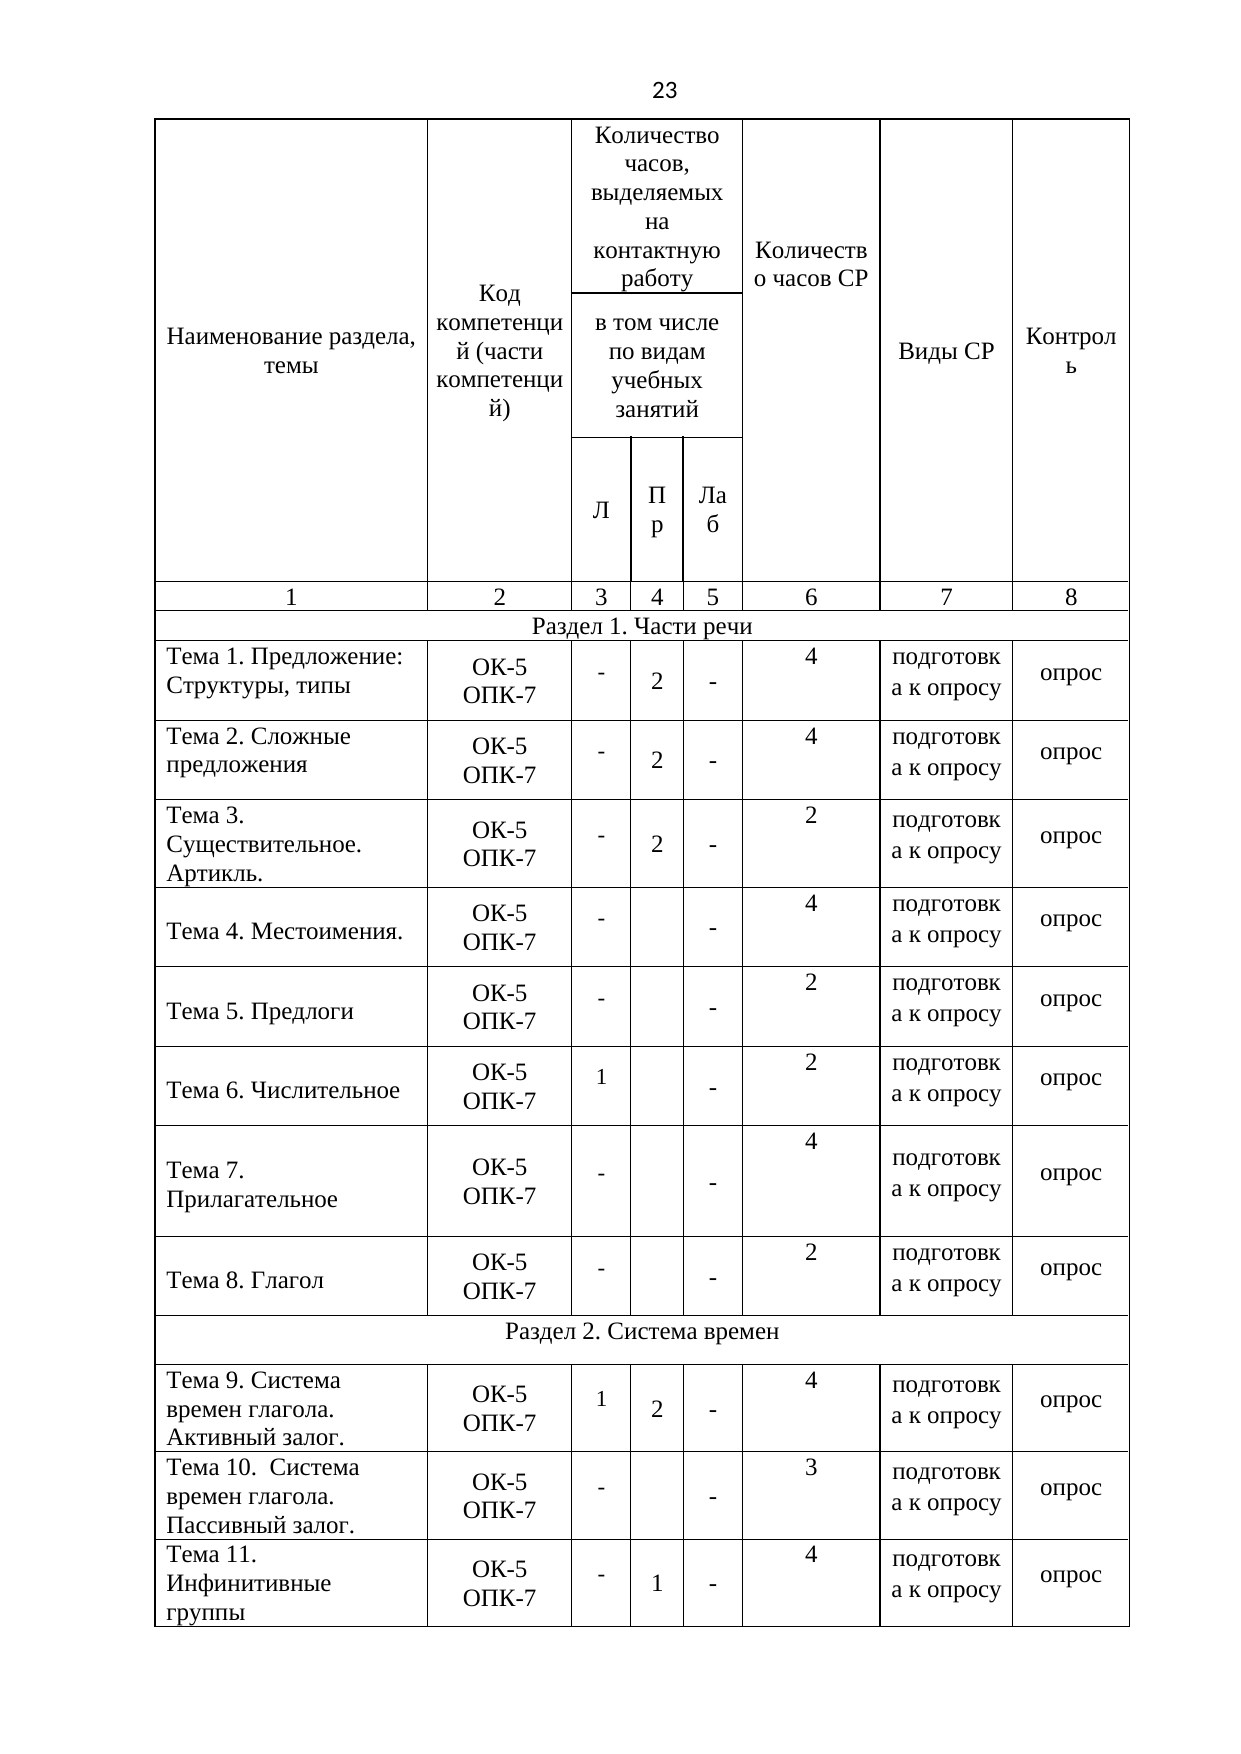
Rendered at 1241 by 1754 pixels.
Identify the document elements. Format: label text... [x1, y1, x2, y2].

table_cell подготовка к опросу [881, 800, 1012, 887]
table_cell Раздел 1. Части речи [156, 610, 1129, 640]
table_cell опрос [1013, 1364, 1129, 1451]
table_cell Тема 11. Инфинитивные группы [156, 1540, 427, 1626]
table_cell Тема 10. Система времен глагола. Пассивный залог. [156, 1452, 427, 1538]
table_cell ОК-5 ОПК-7 [428, 967, 571, 1046]
table_cell - [684, 1047, 742, 1125]
table_cell опрос [1013, 1046, 1129, 1125]
table_cell [631, 888, 683, 966]
table_cell 4 [743, 1540, 879, 1626]
table_cell подготовка к опросу [881, 1237, 1012, 1315]
table_cell [631, 1047, 683, 1125]
table_cell - [684, 1452, 742, 1538]
table_cell опрос [1013, 1451, 1129, 1538]
table_header Количество часов СР [743, 120, 879, 581]
table_cell 2 [631, 800, 683, 887]
table_cell 3 [743, 1452, 879, 1538]
table_cell ОК-5 ОПК-7 [428, 1365, 571, 1451]
table_cell 8 [1013, 581, 1129, 610]
table_cell 4 [631, 582, 683, 610]
table_cell Тема 6. Числительное [156, 1047, 427, 1125]
table_cell ОК-5 ОПК-7 [428, 1452, 571, 1538]
table_cell 2 [743, 800, 879, 887]
table_cell 2 [743, 1237, 879, 1315]
table_cell - [572, 721, 630, 799]
table_header Код компетенций (части компетенций) [428, 120, 571, 581]
table_cell 1 [156, 582, 427, 610]
table_cell 4 [743, 721, 879, 799]
table_cell опрос [1013, 799, 1129, 887]
table_cell Тема 8. Глагол [156, 1237, 427, 1315]
table_cell - [572, 888, 630, 966]
table_cell подготовка к опросу [881, 1047, 1012, 1125]
table_cell ОК-5 ОПК-7 [428, 641, 571, 720]
table_cell 2 [631, 1365, 683, 1451]
table_cell - [684, 1126, 742, 1236]
table_cell опрос [1013, 1539, 1129, 1626]
table_cell - [684, 967, 742, 1046]
table_cell - [684, 721, 742, 799]
table_cell ОК-5 ОПК-7 [428, 721, 571, 799]
table_cell 1 [572, 1365, 630, 1451]
table_cell 1 [631, 1540, 683, 1626]
table_cell 2 [631, 641, 683, 720]
table_cell Тема 4. Местоимения. [156, 888, 427, 966]
table_cell - [572, 641, 630, 720]
table_cell Тема 3. Существительное. Артикль. [156, 800, 427, 887]
table_cell подготовка к опросу [881, 888, 1012, 966]
table_cell Л [572, 438, 630, 581]
table_cell 4 [743, 1365, 879, 1451]
table_cell [631, 1237, 683, 1315]
table_cell подготовка к опросу [881, 1452, 1012, 1538]
table_cell ОК-5 ОПК-7 [428, 1126, 571, 1236]
table_cell [631, 1452, 683, 1538]
table_cell подготовка к опросу [881, 1365, 1012, 1451]
table_cell опрос [1013, 640, 1129, 720]
table_cell Тема 5. Предлоги [156, 967, 427, 1046]
table_cell ОК-5 ОПК-7 [428, 1237, 571, 1315]
table_cell Лаб [684, 438, 742, 581]
table_cell Пр [632, 438, 682, 581]
table_header Количество часов, выделяемых на контактную работу [572, 120, 742, 292]
table_cell подготовка к опросу [881, 1540, 1012, 1626]
table_cell 2 [631, 721, 683, 799]
table_cell ОК-5 ОПК-7 [428, 1540, 571, 1626]
table_cell опрос [1013, 720, 1129, 799]
table_header Виды СР [881, 120, 1012, 581]
table_cell 2 [743, 1047, 879, 1125]
table_cell - [572, 1237, 630, 1315]
table_cell 2 [428, 582, 571, 610]
table_cell - [572, 1540, 630, 1626]
table_cell подготовка к опросу [881, 1126, 1012, 1236]
table_cell - [684, 800, 742, 887]
table_cell - [684, 1540, 742, 1626]
table_cell - [684, 888, 742, 966]
table_cell Тема 2. Сложные предложения [156, 721, 427, 799]
table_cell подготовка к опросу [881, 721, 1012, 799]
table_cell 4 [743, 641, 879, 720]
table_cell подготовка к опросу [881, 967, 1012, 1046]
table_cell - [572, 1452, 630, 1538]
table_cell Раздел 2. Система времен [156, 1315, 1129, 1364]
table_cell 4 [743, 1126, 879, 1236]
table_cell ОК-5 ОПК-7 [428, 800, 571, 887]
table_cell опрос [1013, 887, 1129, 966]
table_cell в том числе по видам учебных занятий [572, 294, 742, 436]
table_cell - [684, 1237, 742, 1315]
table_cell опрос [1013, 1236, 1129, 1315]
table_cell 2 [743, 967, 879, 1046]
table_cell [631, 967, 683, 1046]
table_header Наименование раздела, темы [156, 120, 427, 581]
table_cell 6 [743, 582, 879, 610]
table_cell опрос [1013, 1125, 1129, 1236]
table_cell - [572, 800, 630, 887]
table_cell опрос [1013, 966, 1129, 1046]
table_cell - [684, 1365, 742, 1451]
table_cell - [572, 1126, 630, 1236]
table_cell Тема 9. Система времен глагола. Активный залог. [156, 1365, 427, 1451]
table_cell - [572, 967, 630, 1046]
table_header Контроль [1013, 120, 1129, 581]
table_cell - [684, 641, 742, 720]
table_cell 3 [572, 582, 630, 610]
table_cell ОК-5 ОПК-7 [428, 888, 571, 966]
table_cell 5 [684, 582, 742, 610]
table_cell 7 [881, 582, 1012, 610]
table_cell [631, 1126, 683, 1236]
table_cell ОК-5 ОПК-7 [428, 1047, 571, 1125]
table_cell 4 [743, 888, 879, 966]
table_cell 1 [572, 1047, 630, 1125]
table_cell Тема 7. Прилагательное [156, 1126, 427, 1236]
table_cell подготовка к опросу [881, 641, 1012, 720]
table_cell Тема 1. Предложение: Структуры, типы [156, 641, 427, 720]
